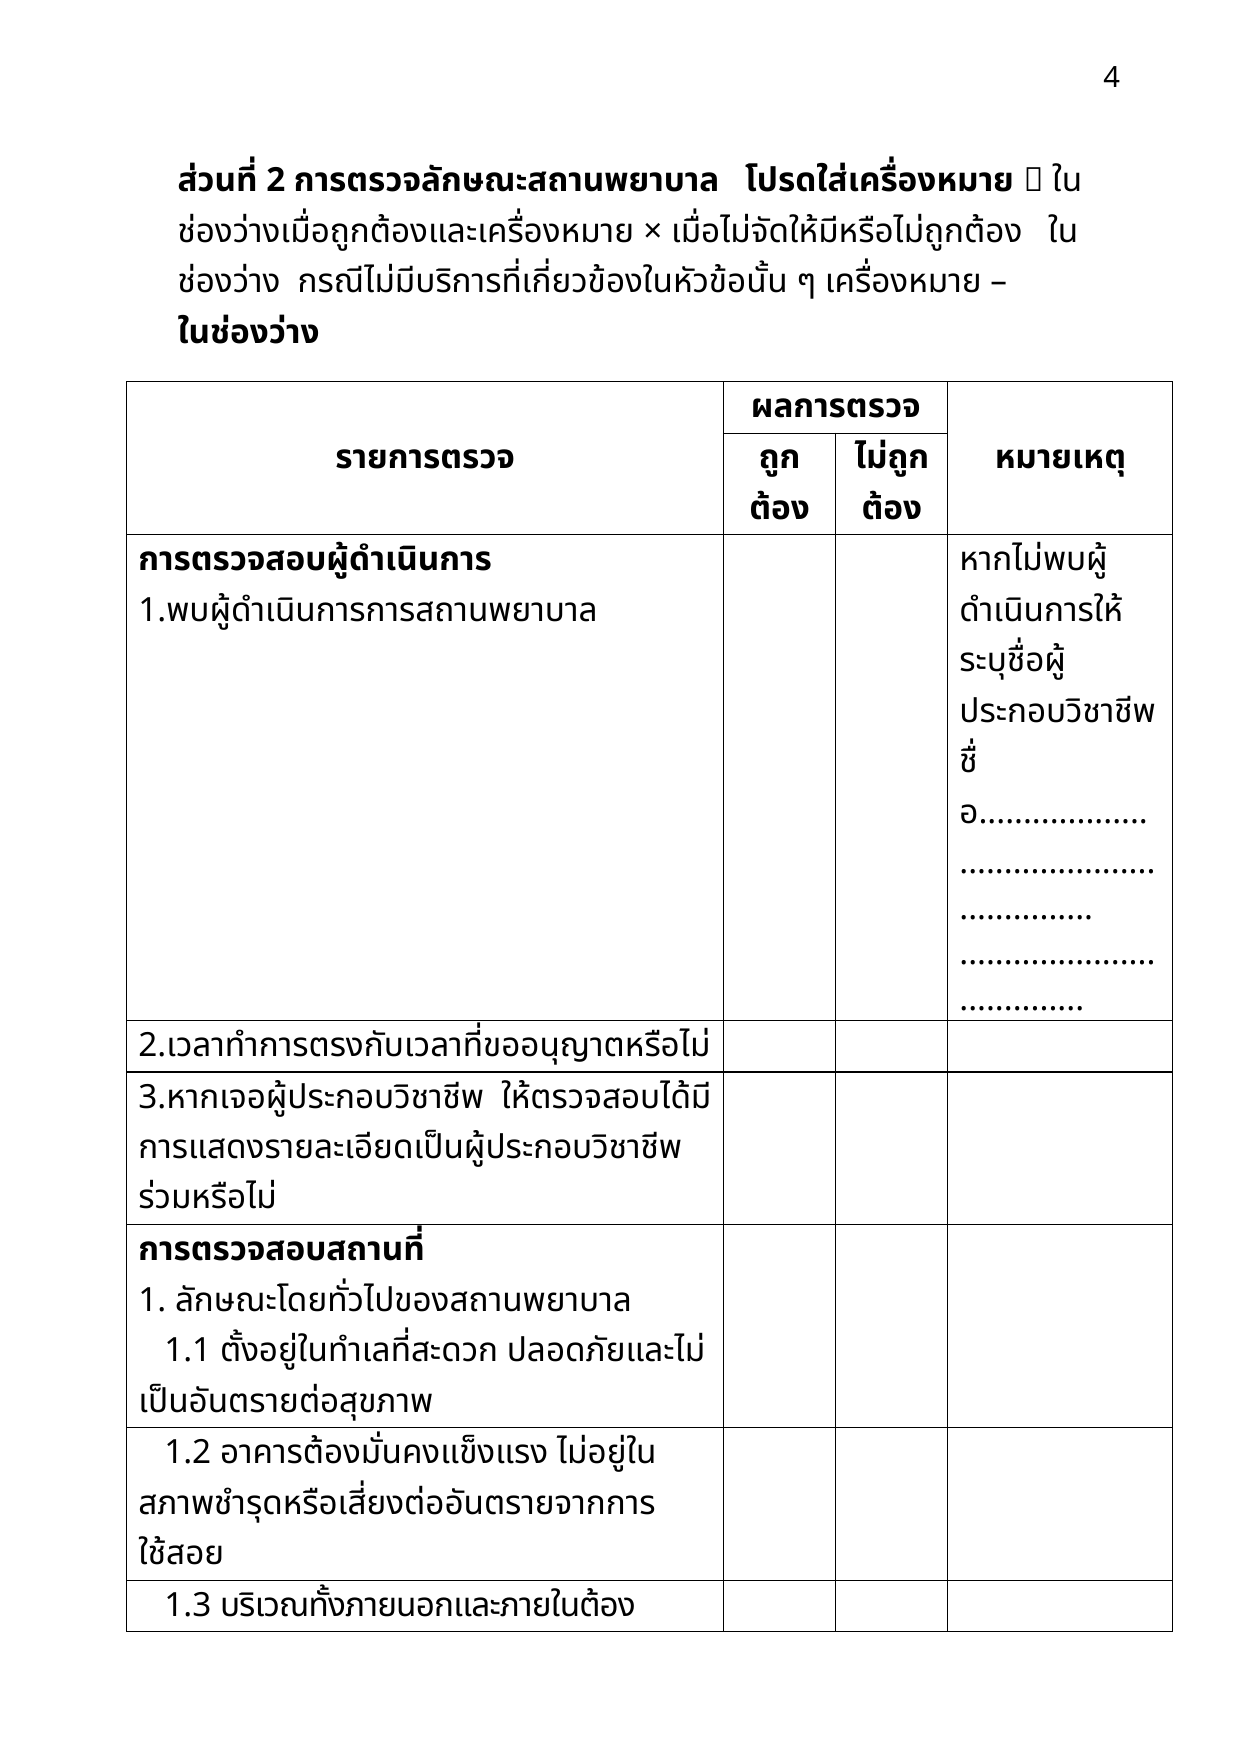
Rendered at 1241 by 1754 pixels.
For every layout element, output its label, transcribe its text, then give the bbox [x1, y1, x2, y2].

table_cell 2.เวลาทำการตรงกับเวลาที่ขออนุญาตหรือไม่ [127, 1021, 723, 1071]
table_cell [836, 535, 947, 1020]
table_header หมายเหตุ [948, 382, 1172, 534]
table_header ผลการตรวจ [724, 382, 947, 432]
table_cell [724, 1326, 835, 1427]
table_cell [948, 1073, 1172, 1224]
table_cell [127, 1581, 723, 1631]
text ในช่องว่าง [177, 308, 1122, 358]
table_cell [724, 1581, 835, 1631]
table_cell [836, 1021, 947, 1071]
table_cell [836, 1326, 947, 1427]
table_cell [948, 1225, 1172, 1326]
table_cell [948, 1581, 1172, 1631]
table_cell 1.1 ตั้งอยู่ในทำเลที่สะดวก ปลอดภัยและไม่เป็นอันตรายต่อสุขภาพ [127, 1326, 723, 1427]
table_cell การตรวจสอบผู้ดำเนินการ 1.พบผู้ดำเนินการการสถานพยาบาล [127, 535, 723, 1020]
table_header รายการตรวจ [127, 382, 723, 534]
table_cell [836, 1581, 947, 1631]
table_cell [948, 1428, 1172, 1579]
table_cell [724, 1073, 835, 1224]
table_cell [836, 1225, 947, 1326]
table_cell [724, 535, 835, 1020]
text ส่วนที่ 2 การตรวจลักษณะสถานพยาบาล โปรดใส่เครื่องหมาย ในช่องว่างเมื่อถูกต้องและเครื่องหมาย × เมื่อไม่จัดให้มีหรือไม่ถูกต้อง ในช่องว่าง กรณีไม่มีบริการที่เกี่ยวข้องในหัวข้อนั้น ๆ เครื่องหมาย – [177, 156, 1122, 308]
table_cell [948, 1021, 1172, 1071]
table_cell 1.2 อาคารต้องมั่นคงแข็งแรง ไม่อยู่ในสภาพชำรุดหรือเสี่ยงต่ออันตรายจากการใช้สอย [127, 1428, 723, 1579]
table_cell การตรวจสอบสถานที่ 1. ลักษณะโดยทั่วไปของสถานพยาบาล [127, 1225, 723, 1326]
table_cell [836, 1428, 947, 1579]
table_cell ไม่ถูกต้อง [836, 434, 947, 534]
table_cell [948, 1326, 1172, 1427]
table_cell หากไม่พบผู้ดำเนินการให้ระบุชื่อผู้ประกอบวิชาชีพ ชื่อ................... ..................................... .................................... [948, 535, 1172, 1020]
table_cell [724, 1225, 835, 1326]
table_cell [724, 1428, 835, 1579]
table_cell 3.หากเจอผู้ประกอบวิชาชีพ ให้ตรวจสอบได้มีการแสดงรายละเอียดเป็นผู้ประกอบวิชาชีพร่วมหรือไม่ [127, 1073, 723, 1224]
table_cell [836, 1073, 947, 1224]
table_cell [724, 1021, 835, 1071]
table_cell ถูกต้อง [724, 434, 835, 534]
